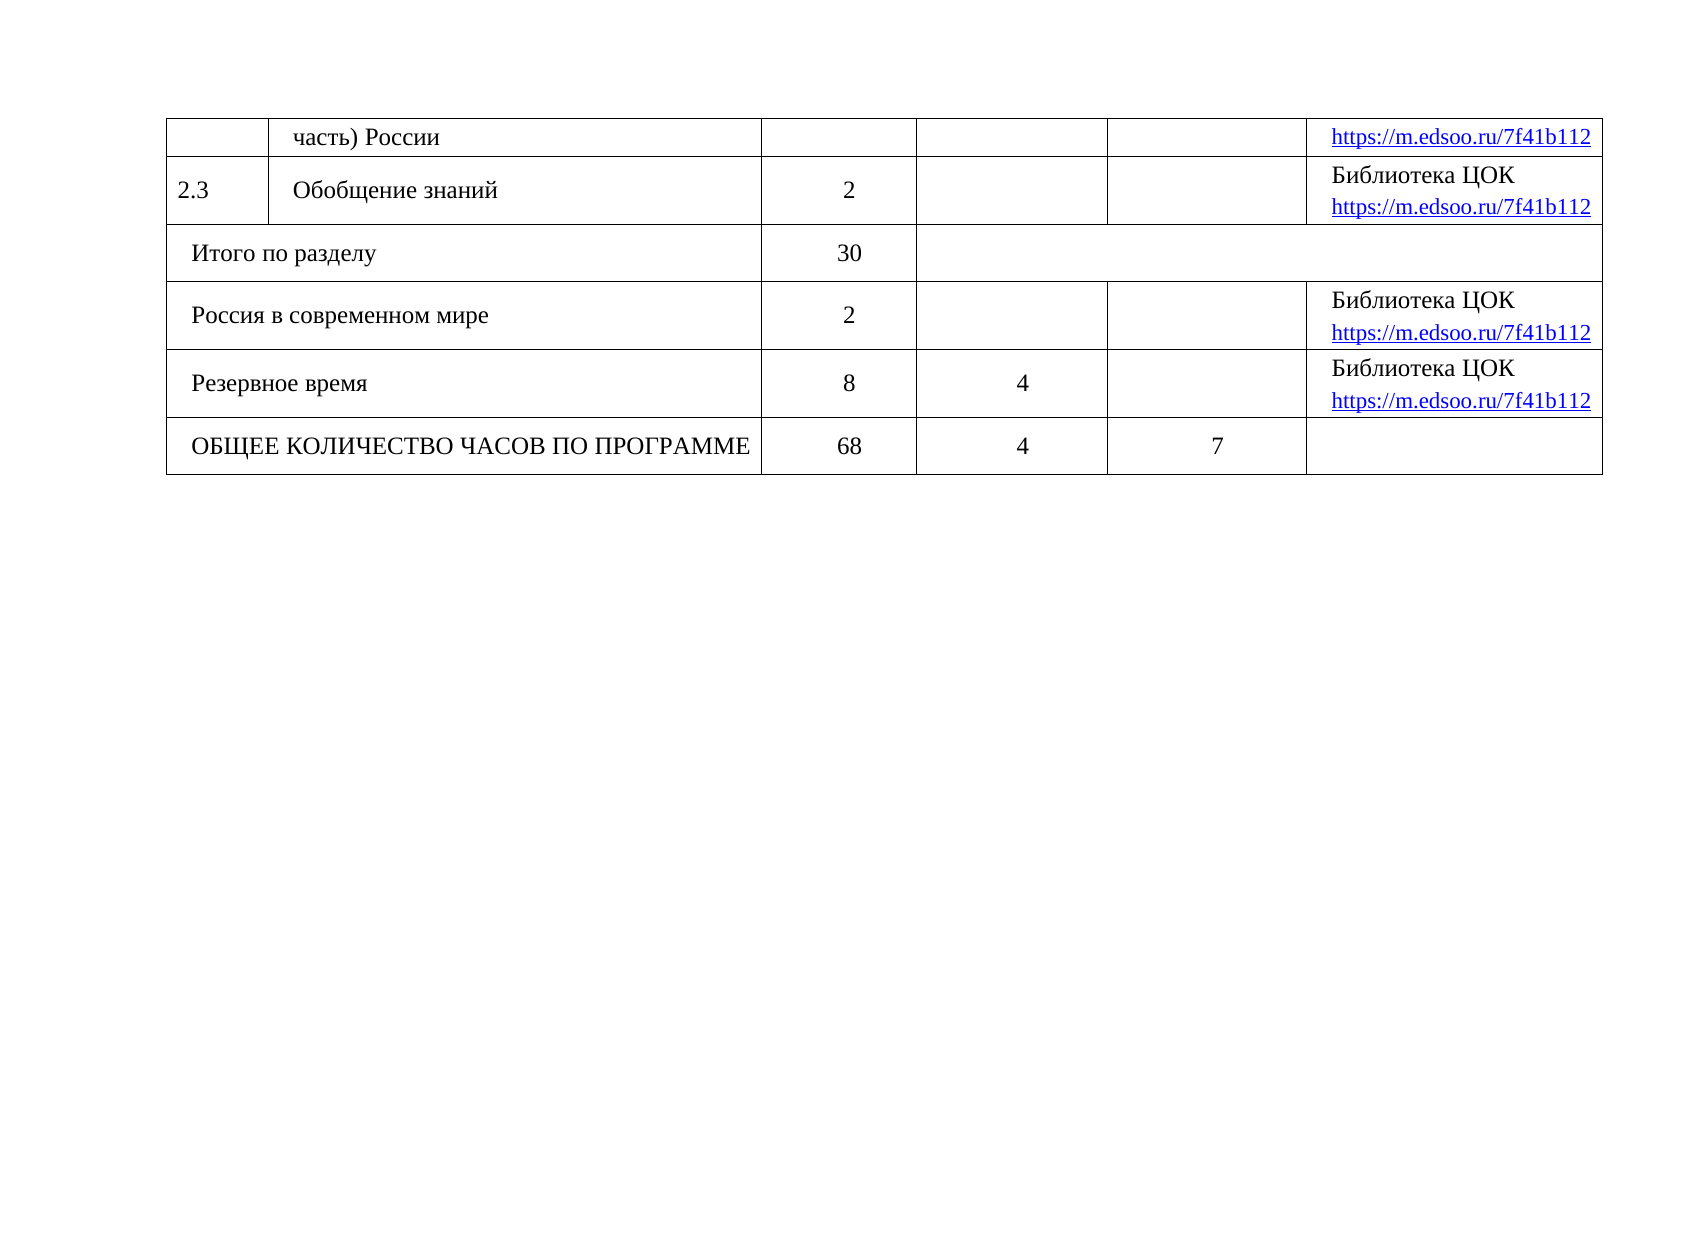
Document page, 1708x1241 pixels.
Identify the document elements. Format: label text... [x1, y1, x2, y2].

table_cell 4 [917, 418, 1107, 474]
table_cell 2 [762, 157, 916, 223]
table_cell Россия в современном мире [167, 282, 761, 349]
table_header [917, 119, 1107, 156]
table_cell 68 [762, 418, 916, 474]
table_cell [1108, 157, 1306, 223]
table_header https://m.edsoo.ru/7f41b112 [1307, 119, 1602, 156]
table_cell ОБЩЕЕ КОЛИЧЕСТВО ЧАСОВ ПО ПРОГРАММЕ [167, 418, 761, 474]
table_header [1108, 119, 1306, 156]
table_cell 7 [1108, 418, 1306, 474]
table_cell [1307, 157, 1602, 223]
table_cell 2 [762, 282, 916, 349]
table_cell [1307, 418, 1602, 474]
table_cell Обобщение знаний [269, 157, 761, 223]
table_cell 30 [762, 225, 916, 281]
table_cell [917, 157, 1107, 223]
table_cell Библиотека ЦОК https://m.edsoo.ru/7f41b112 [1307, 350, 1602, 417]
table_cell [917, 225, 1602, 281]
table_cell Итого по разделу [167, 225, 761, 281]
table_cell [1108, 282, 1306, 349]
table_header [167, 119, 268, 156]
table_cell [1108, 350, 1306, 417]
table_header [762, 119, 916, 156]
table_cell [1307, 282, 1602, 349]
table_cell [917, 282, 1107, 349]
table_cell 8 [762, 350, 916, 417]
table_cell 2.3 [167, 157, 268, 223]
table_header часть) России [269, 119, 761, 156]
table_cell 4 [917, 350, 1107, 417]
table_cell Резервное время [167, 350, 761, 417]
